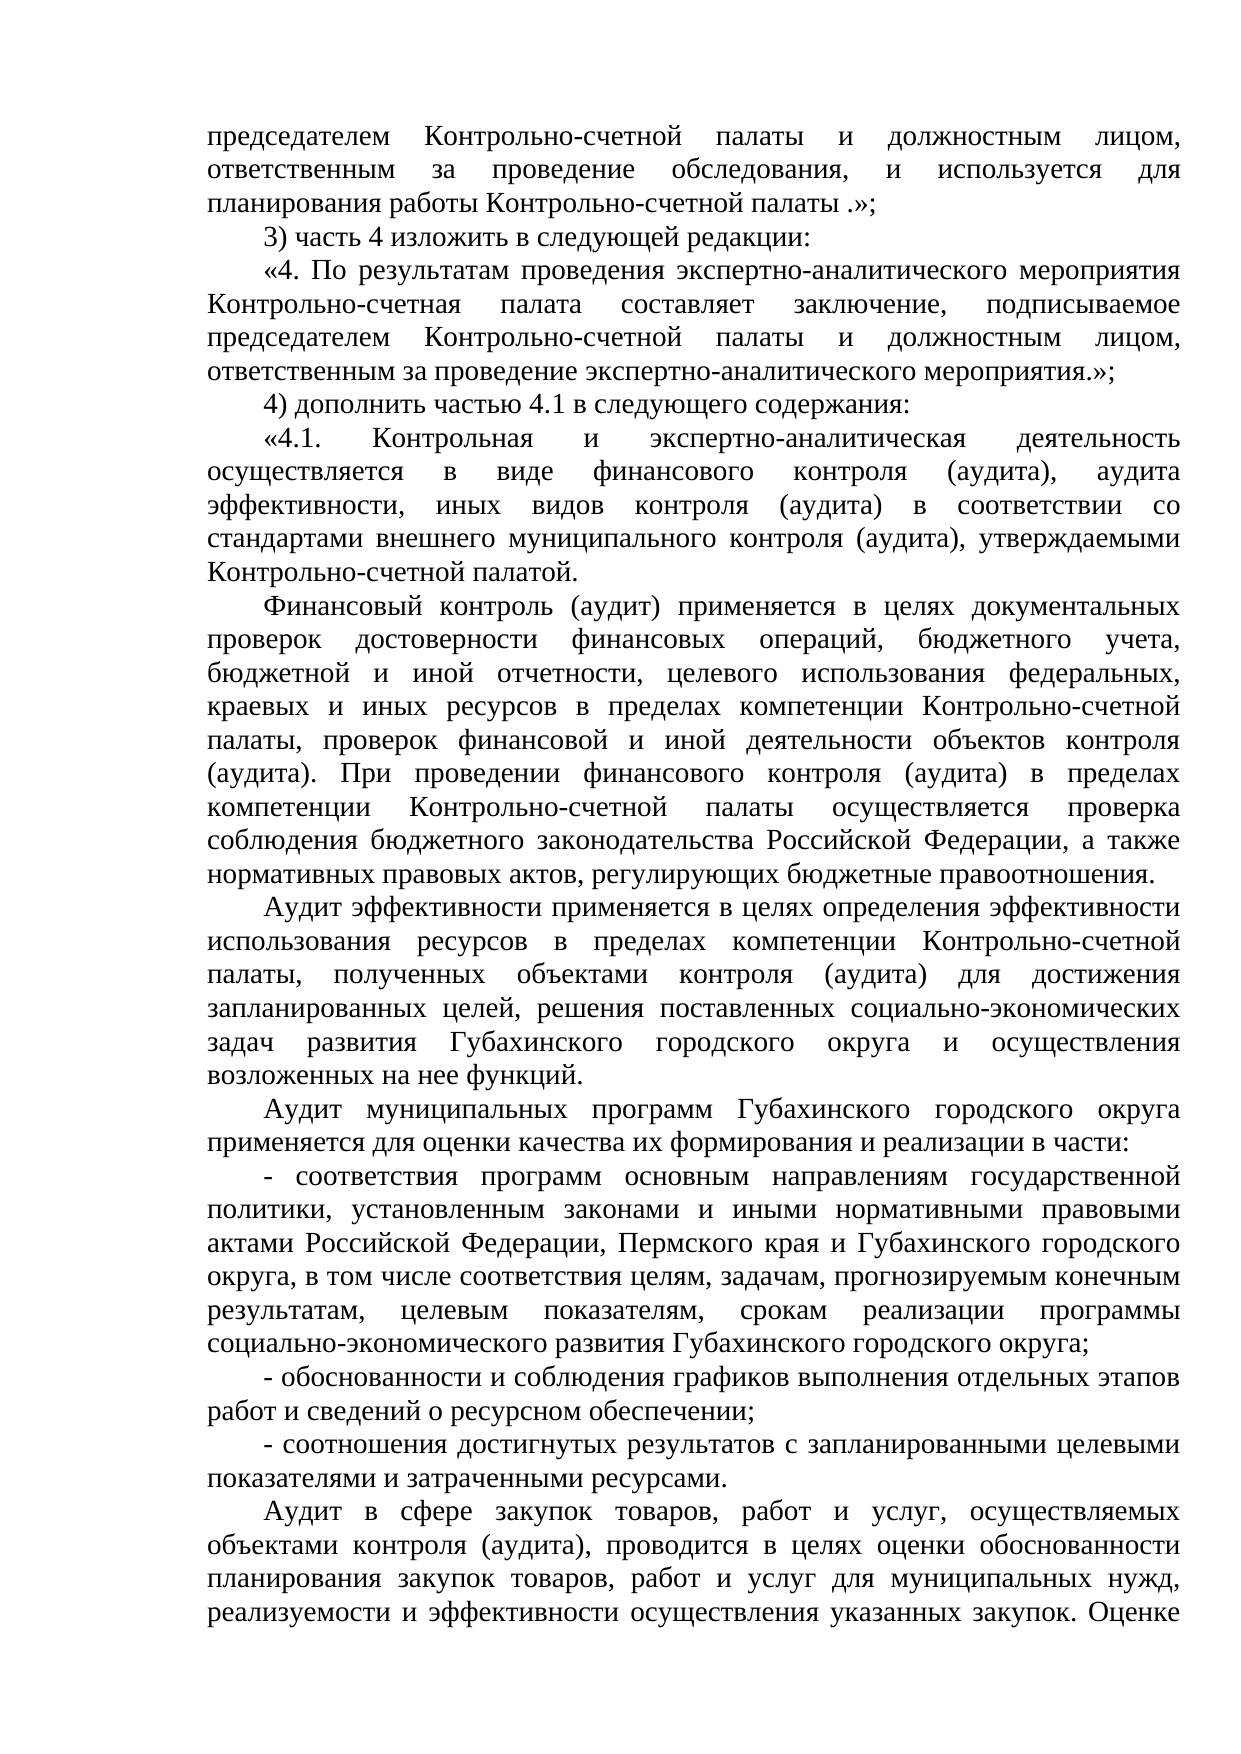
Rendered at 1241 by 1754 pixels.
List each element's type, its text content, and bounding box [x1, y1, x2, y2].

text - соответствия программ основным направлениям государственной политики, установленным законами и иными нормативными правовыми актами Российской Федерации, Пермского края и Губахинского городского округа, в том числе соответствия целям, задачам, прогнозируемым конечным результатам, целевым показателям, срокам реализации программы социально-экономического развития Губахинского городского округа; [207, 1158, 1181, 1359]
text - обоснованности и соблюдения графиков выполнения отдельных этапов работ и сведений о ресурсном обеспечении; [207, 1359, 1181, 1426]
text 4) дополнить частью 4.1 в следующего содержания: [207, 386, 1181, 420]
text «4.1. Контрольная и экспертно-аналитическая деятельность осуществляется в виде финансового контроля (аудита), аудита эффективности, иных видов контроля (аудита) в соответствии со стандартами внешнего муниципального контроля (аудита), утверждаемыми Контрольно-счетной палатой. [207, 420, 1181, 588]
text 3) часть 4 изложить в следующей редакции: [207, 219, 1181, 252]
text Финансовый контроль (аудит) применяется в целях документальных проверок достоверности финансовых операций, бюджетного учета, бюджетной и иной отчетности, целевого использования федеральных, краевых и иных ресурсов в пределах компетенции Контрольно-счетной палаты, проверок финансовой и иной деятельности объектов контроля (аудита). При проведении финансового контроля (аудита) в пределах компетенции Контрольно-счетной палаты осуществляется проверка соблюдения бюджетного законодательства Российской Федерации, а также нормативных правовых актов, регулирующих бюджетные правоотношения. [207, 588, 1181, 889]
text - соотношения достигнутых результатов с запланированными целевыми показателями и затраченными ресурсами. [207, 1426, 1181, 1493]
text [207, 118, 1181, 219]
text «4. По результатам проведения экспертно-аналитического мероприятия Контрольно-счетная палата составляет заключение, подписываемое председателем Контрольно-счетной палаты и должностным лицом, ответственным за проведение экспертно-аналитического мероприятия.»; [207, 252, 1181, 386]
text Аудит муниципальных программ Губахинского городского округа применяется для оценки качества их формирования и реализации в части: [207, 1091, 1181, 1158]
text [207, 1493, 1181, 1627]
text Аудит эффективности применяется в целях определения эффективности использования ресурсов в пределах компетенции Контрольно-счетной палаты, полученных объектами контроля (аудита) для достижения запланированных целей, решения поставленных социально-экономических задач развития Губахинского городского округа и осуществления возложенных на нее функций. [207, 889, 1181, 1091]
